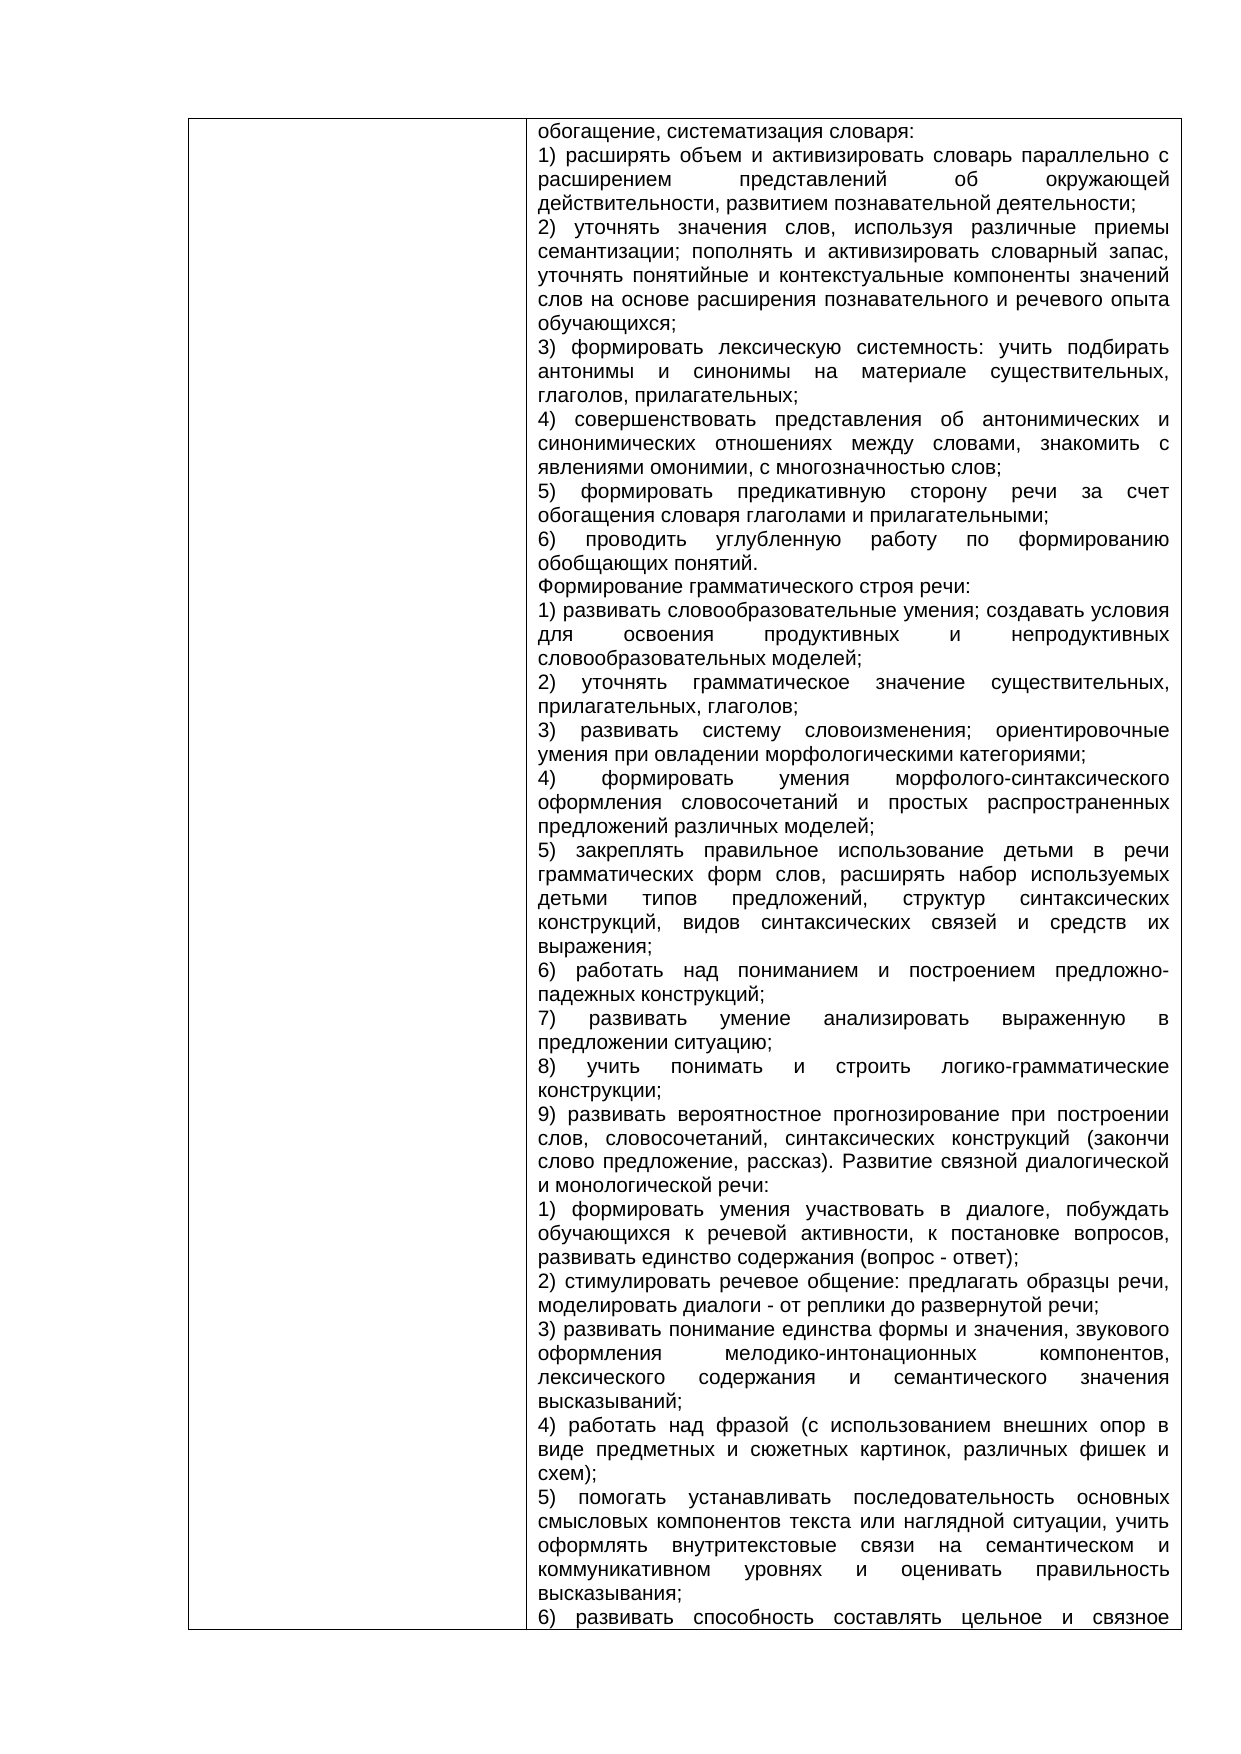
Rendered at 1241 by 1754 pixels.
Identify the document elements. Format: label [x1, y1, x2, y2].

table_cell [189, 119, 526, 1628]
table_cell [527, 119, 1181, 1628]
